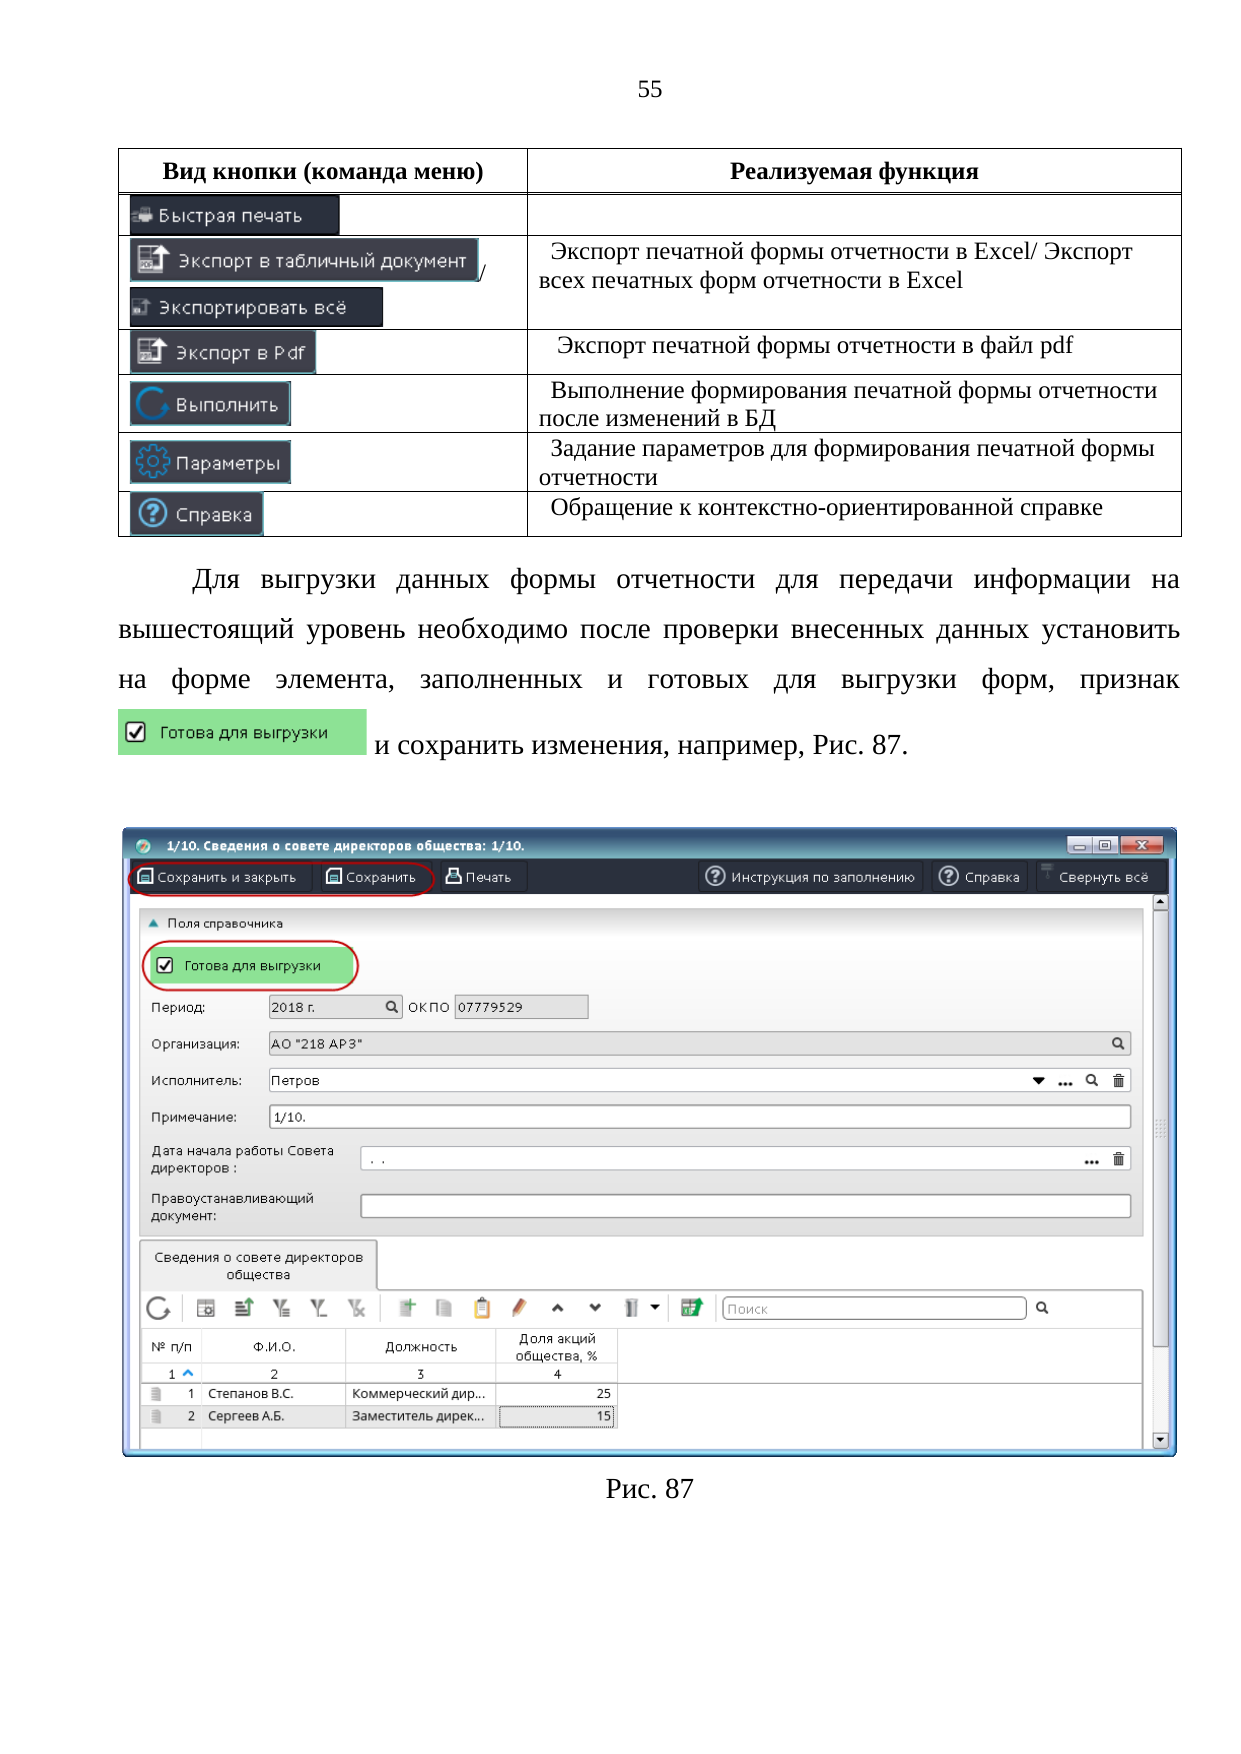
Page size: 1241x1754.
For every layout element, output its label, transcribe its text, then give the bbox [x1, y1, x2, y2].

picture [129, 330, 317, 374]
table_cell Экспорт печатной формы отчетности в файл pdf [528, 330, 1181, 374]
table_cell / [340, 195, 527, 235]
picture [129, 491, 264, 536]
text Рис. 87 [118, 1471, 1181, 1504]
picture [129, 440, 292, 484]
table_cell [528, 195, 1181, 235]
table_header Вид кнопки (команда меню) [119, 149, 527, 192]
picture [118, 709, 367, 755]
table_cell [119, 330, 129, 374]
table_cell Выполнение формирования печатной формы отчетности после изменений в БД [528, 375, 1181, 432]
picture [122, 827, 1177, 1457]
table_header Реализуемая функция [528, 149, 1181, 192]
table_cell Задание параметров для формирования печатной формы отчетности [528, 433, 1181, 491]
text Для выгрузки данных формы отчетности для передачи информации на вышестоящий уровень необходимо после проверки внесенных данных установить на форме элемента, заполненных и готовых для выгрузки форм, признак и сохранить изменения, например, рис. 87. [118, 561, 1181, 761]
picture [129, 287, 384, 327]
table_cell Обращение к контекстно-ориентированной справке [528, 492, 1181, 536]
table_cell [317, 330, 527, 374]
table_cell [119, 492, 129, 536]
picture [129, 195, 340, 235]
table_cell / [119, 236, 527, 329]
table_cell [119, 433, 527, 491]
table_cell [264, 492, 527, 536]
picture [129, 381, 292, 426]
table_cell [119, 375, 527, 432]
picture [129, 238, 479, 282]
table_cell Экспорт печатной формы отчетности в Excel/ Экспорт всех печатных форм отчетности в Excel [528, 236, 1181, 329]
